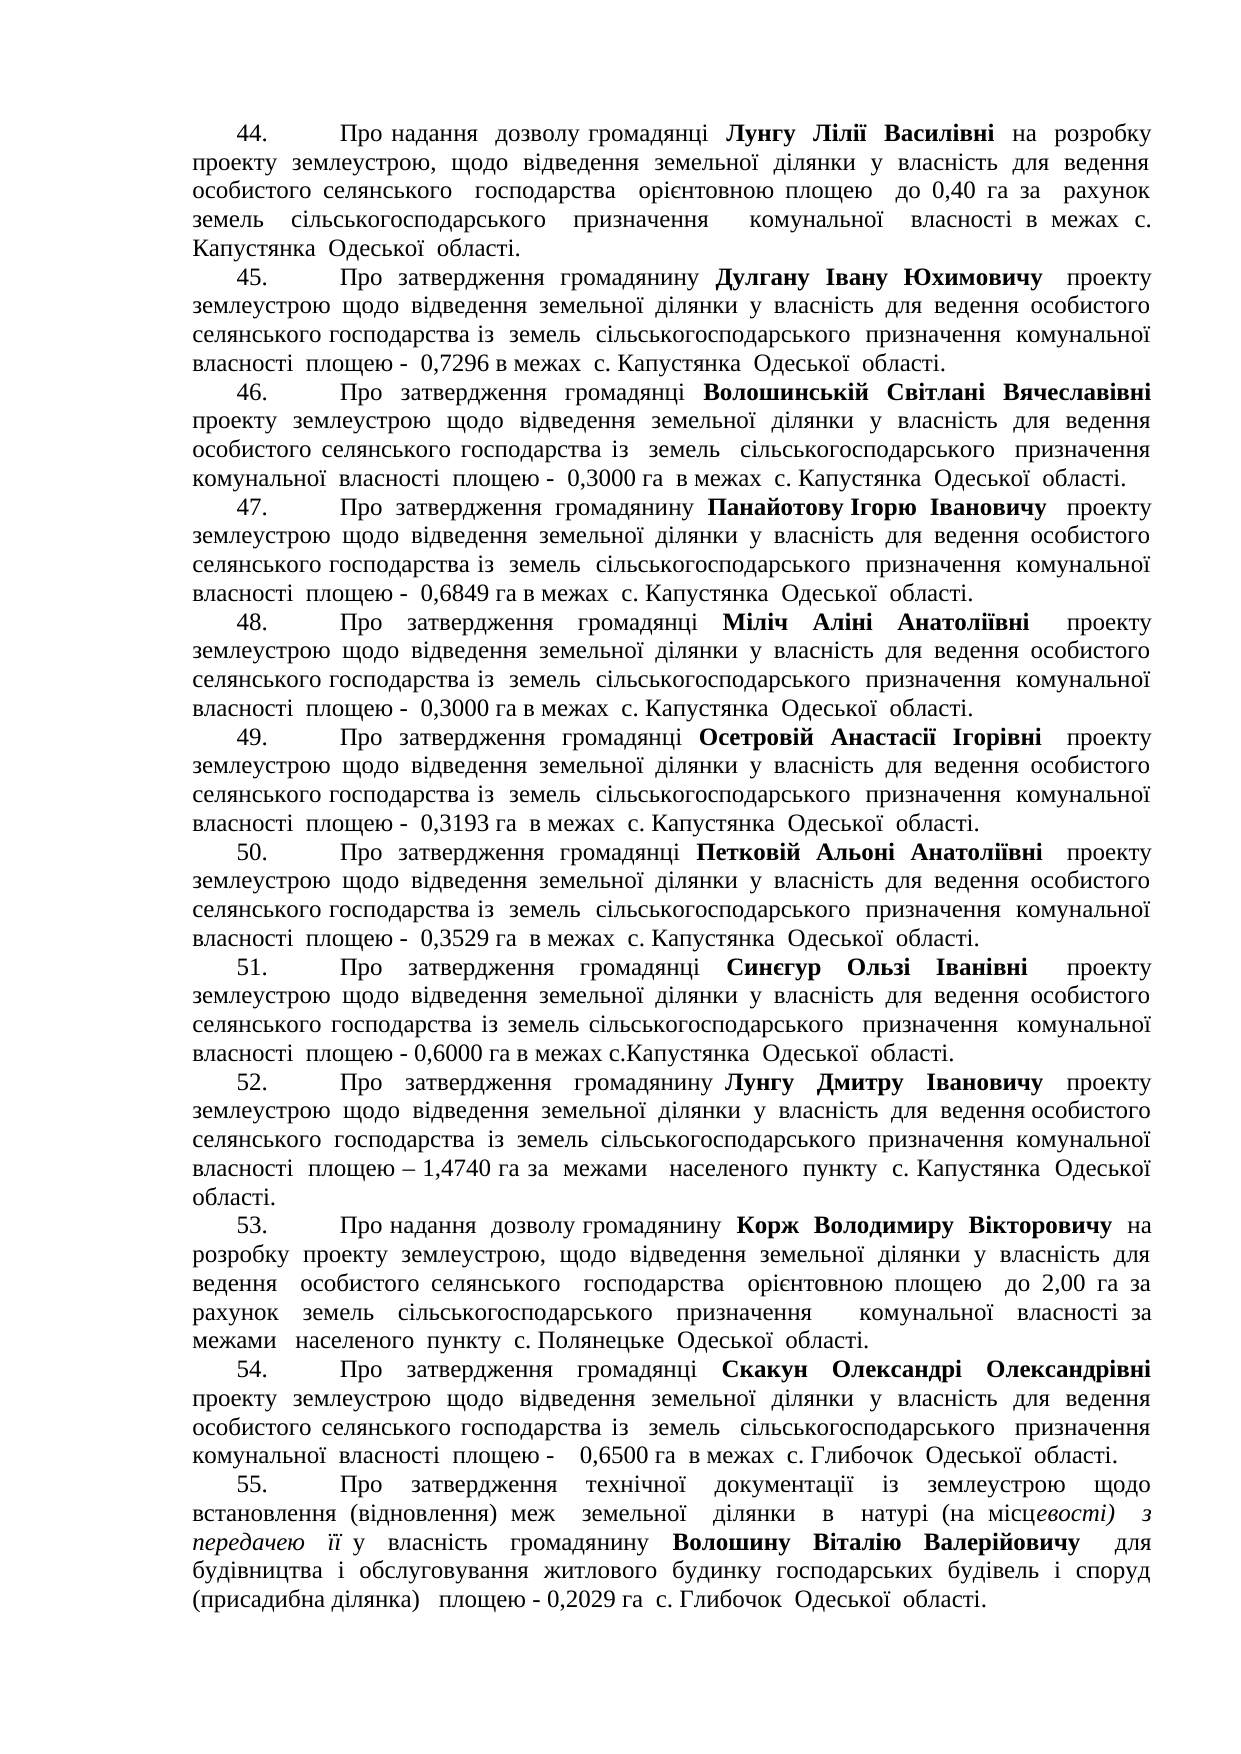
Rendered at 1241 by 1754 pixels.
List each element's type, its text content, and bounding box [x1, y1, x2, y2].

list Про надання дозволу громадянці Лунгу Лілії Василівні на розробку проекту землеустрою, щодо відведення земельної ділянки у власність для ведення особистого селянського господарства орієнтовною площею до 0,40 га за рахунок земель сільськогосподарського призначення комунальної власності в межах с. Капустянка Одеської області. [192, 118, 1152, 262]
list Про затвердження громадянину Лунгу Дмитру Івановичу проекту землеустрою щодо відведення земельної ділянки у власність для ведення особистого селянського господарства із земель сільськогосподарського призначення комунальної власності площею – 1,4740 га за межами населеного пункту с. Капустянка Одеської області. [192, 1067, 1152, 1211]
list Про затвердження громадянину Панайотову Ігорю Івановичу проекту землеустрою щодо відведення земельної ділянки у власність для ведення особистого селянського господарства із земель сільськогосподарського призначення комунальної власності площею - 0,6849 га в межах с. Капустянка Одеської області. [192, 492, 1152, 607]
list Про затвердження технічної документації із землеустрою щодо встановлення (відновлення) меж земельної ділянки в натурі (на місцевості) з передачею її у власність громадянину Волошину Віталію Валерійовичу для будівництва і обслуговування житлового будинку господарських будівель і споруд (присадибна ділянка) площею - 0,2029 га с. Глибочок Одеської області. [192, 1469, 1152, 1613]
list Про затвердження громадянці Міліч Аліні Анатоліївні проекту землеустрою щодо відведення земельної ділянки у власність для ведення особистого селянського господарства із земель сільськогосподарського призначення комунальної власності площею - 0,3000 га в межах с. Капустянка Одеської області. [192, 607, 1152, 722]
list Про затвердження громадянці Осетровій Анастасії Ігорівні проекту землеустрою щодо відведення земельної ділянки у власність для ведення особистого селянського господарства із земель сільськогосподарського призначення комунальної власності площею - 0,3193 га в межах с. Капустянка Одеської області. [192, 722, 1152, 837]
list Про затвердження громадянці Синєгур Ользі Іванівні проекту землеустрою щодо відведення земельної ділянки у власність для ведення особистого селянського господарства із земель сільськогосподарського призначення комунальної власності площею - 0,6000 га в межах с.Капустянка Одеської області. [192, 952, 1152, 1067]
list Про затвердження громадянці Петковій Альоні Анатоліївні проекту землеустрою щодо відведення земельної ділянки у власність для ведення особистого селянського господарства із земель сільськогосподарського призначення комунальної власності площею - 0,3529 га в межах с. Капустянка Одеської області. [192, 837, 1152, 952]
list Про затвердження громадянину Дулгану Івану Юхимовичу проекту землеустрою щодо відведення земельної ділянки у власність для ведення особистого селянського господарства із земель сільськогосподарського призначення комунальної власності площею - 0,7296 в межах с. Капустянка Одеської області. [192, 262, 1152, 377]
list Про надання дозволу громадянину Корж Володимиру Вікторовичу на розробку проекту землеустрою, щодо відведення земельної ділянки у власність для ведення особистого селянського господарства орієнтовною площею до 2,00 га за рахунок земель сільськогосподарського призначення комунальної власності за межами населеного пункту с. Полянецьке Одеської області. [192, 1211, 1152, 1354]
list Про затвердження громадянці Волошинській Світлані Вячеславівні проекту землеустрою щодо відведення земельної ділянки у власність для ведення особистого селянського господарства із земель сільськогосподарського призначення комунальної власності площею - 0,3000 га в межах с. Капустянка Одеської області. [192, 377, 1152, 492]
list Про затвердження громадянці Скакун Олександрі Олександрівні проекту землеустрою щодо відведення земельної ділянки у власність для ведення особистого селянського господарства із земель сільськогосподарського призначення комунальної власності площею - 0,6500 га в межах с. Глибочок Одеської області. [192, 1354, 1152, 1469]
